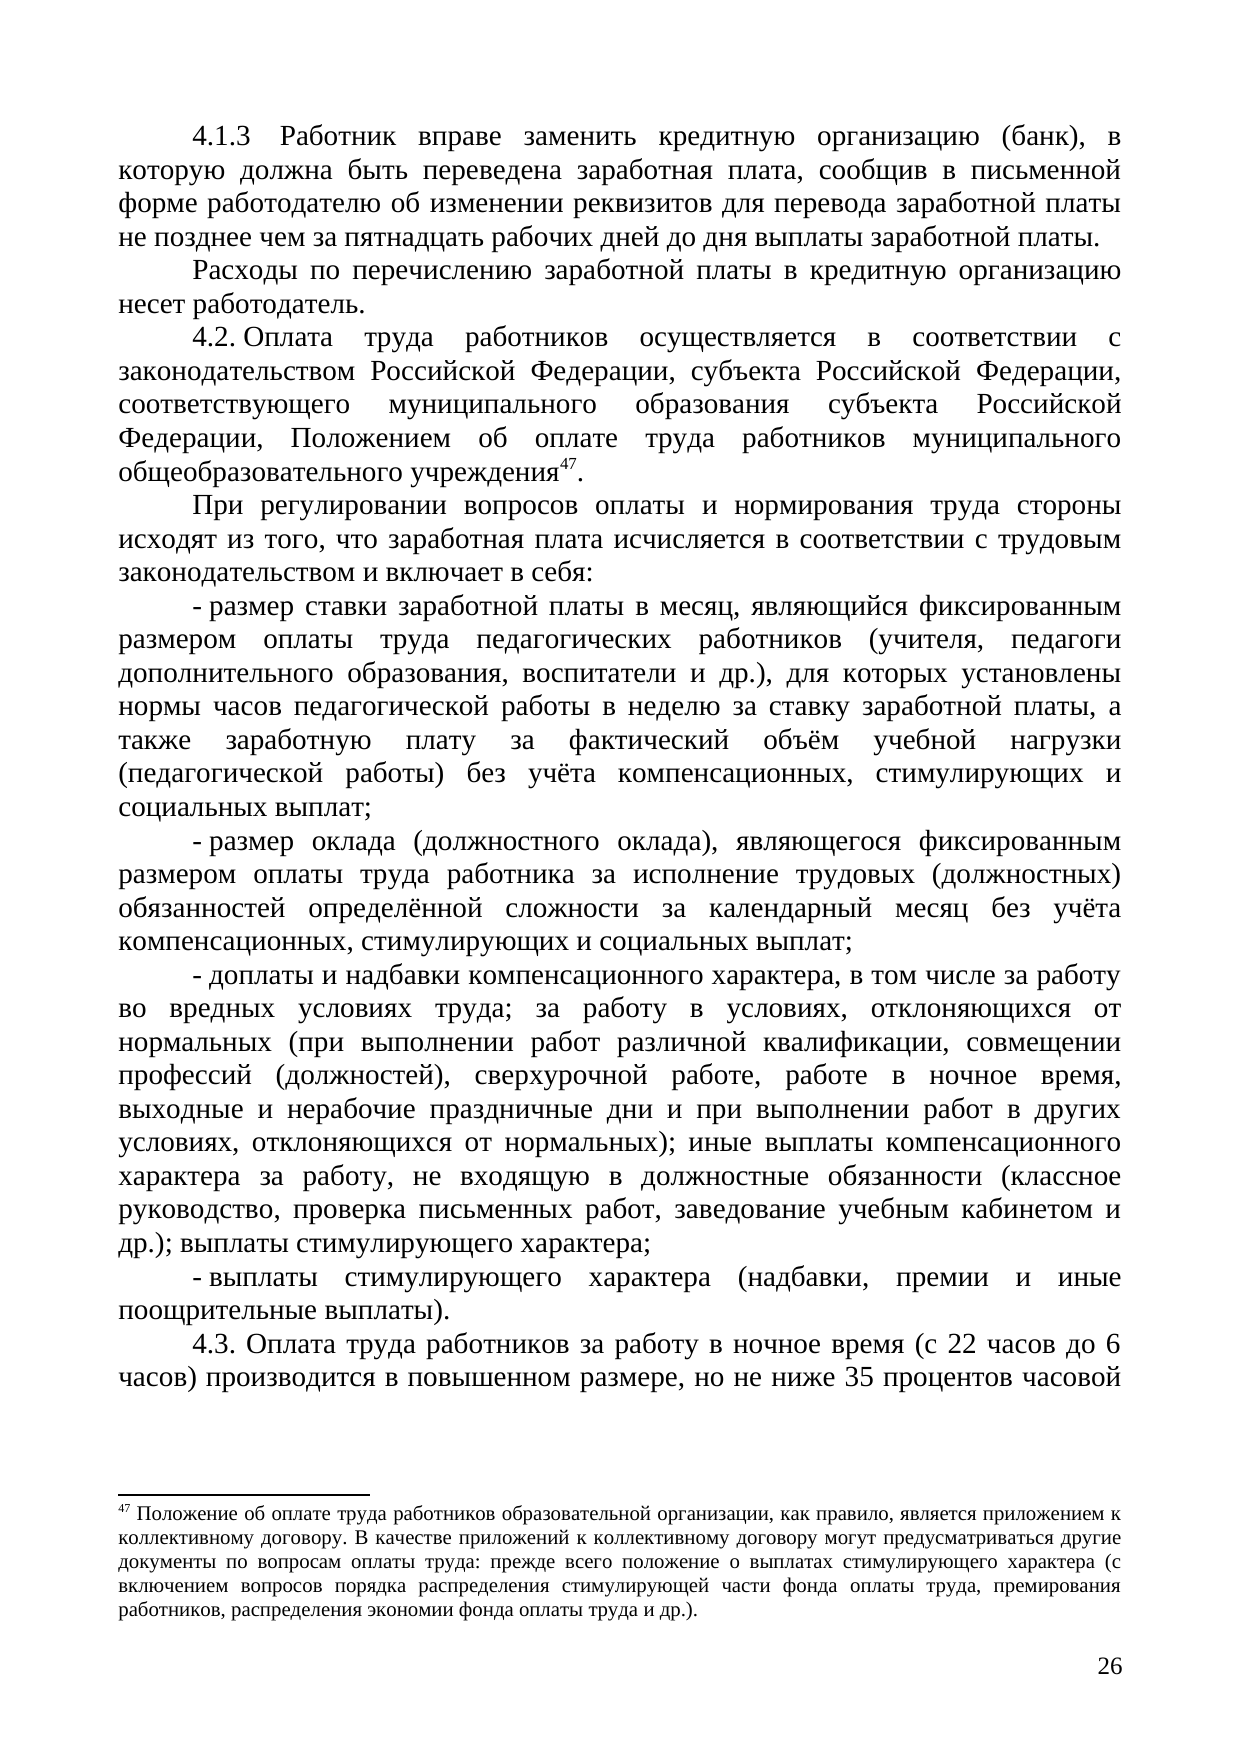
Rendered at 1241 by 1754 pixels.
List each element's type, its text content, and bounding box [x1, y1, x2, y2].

text 4.2. Оплата труда работников осуществляется в соответствии с законодательством Российской Федерации, субъекта Российской Федерации, соответствующего муниципального образования субъекта Российской Федерации, Положением об оплате труда работников муниципального общеобразовательного учреждения. [118, 319, 1122, 487]
text При регулировании вопросов оплаты и нормирования труда стороны исходят из того, что заработная плата исчисляется в соответствии с трудовым законодательством и включает в себя: [118, 487, 1122, 588]
text Расходы по перечислению заработной платы в кредитную организацию несет работодатель. [118, 252, 1122, 319]
text - выплаты стимулирующего характера (надбавки, премии и иные поощрительные выплаты). [118, 1259, 1122, 1326]
text - размер ставки заработной платы в месяц, являющийся фиксированным размером оплаты труда педагогических работников (учителя, педагоги дополнительного образования, воспитатели и др.), для которых установлены нормы часов педагогической работы в неделю за ставку заработной платы, а также заработную плату за фактический объём учебной нагрузки (педагогической работы) без учёта компенсационных, стимулирующих и социальных выплат; [118, 588, 1122, 823]
text - размер оклада (должностного оклада), являющегося фиксированным размером оплаты труда работника за исполнение трудовых (должностных) обязанностей определённой сложности за календарный месяц без учёта компенсационных, стимулирующих и социальных выплат; [118, 823, 1122, 957]
text 4.1.3 Работник вправе заменить кредитную организацию (банк), в которую должна быть переведена заработная плата, сообщив в письменной форме работодателю об изменении реквизитов для перевода заработной платы не позднее чем за пятнадцать рабочих дней до дня выплаты заработной платы. [118, 118, 1122, 252]
text - доплаты и надбавки компенсационного характера, в том числе за работу во вредных условиях труда; за работу в условиях, отклоняющихся от нормальных (при выполнении работ различной квалификации, совмещении профессий (должностей), сверхурочной работе, работе в ночное время, выходные и нерабочие праздничные дни и при выполнении работ в других условиях, отклоняющихся от нормальных); иные выплаты компенсационного характера за работу, не входящую в должностные обязанности (классное руководство, проверка письменных работ, заведование учебным кабинетом и др.); выплаты стимулирующего характера; [118, 957, 1122, 1259]
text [118, 1326, 1122, 1393]
